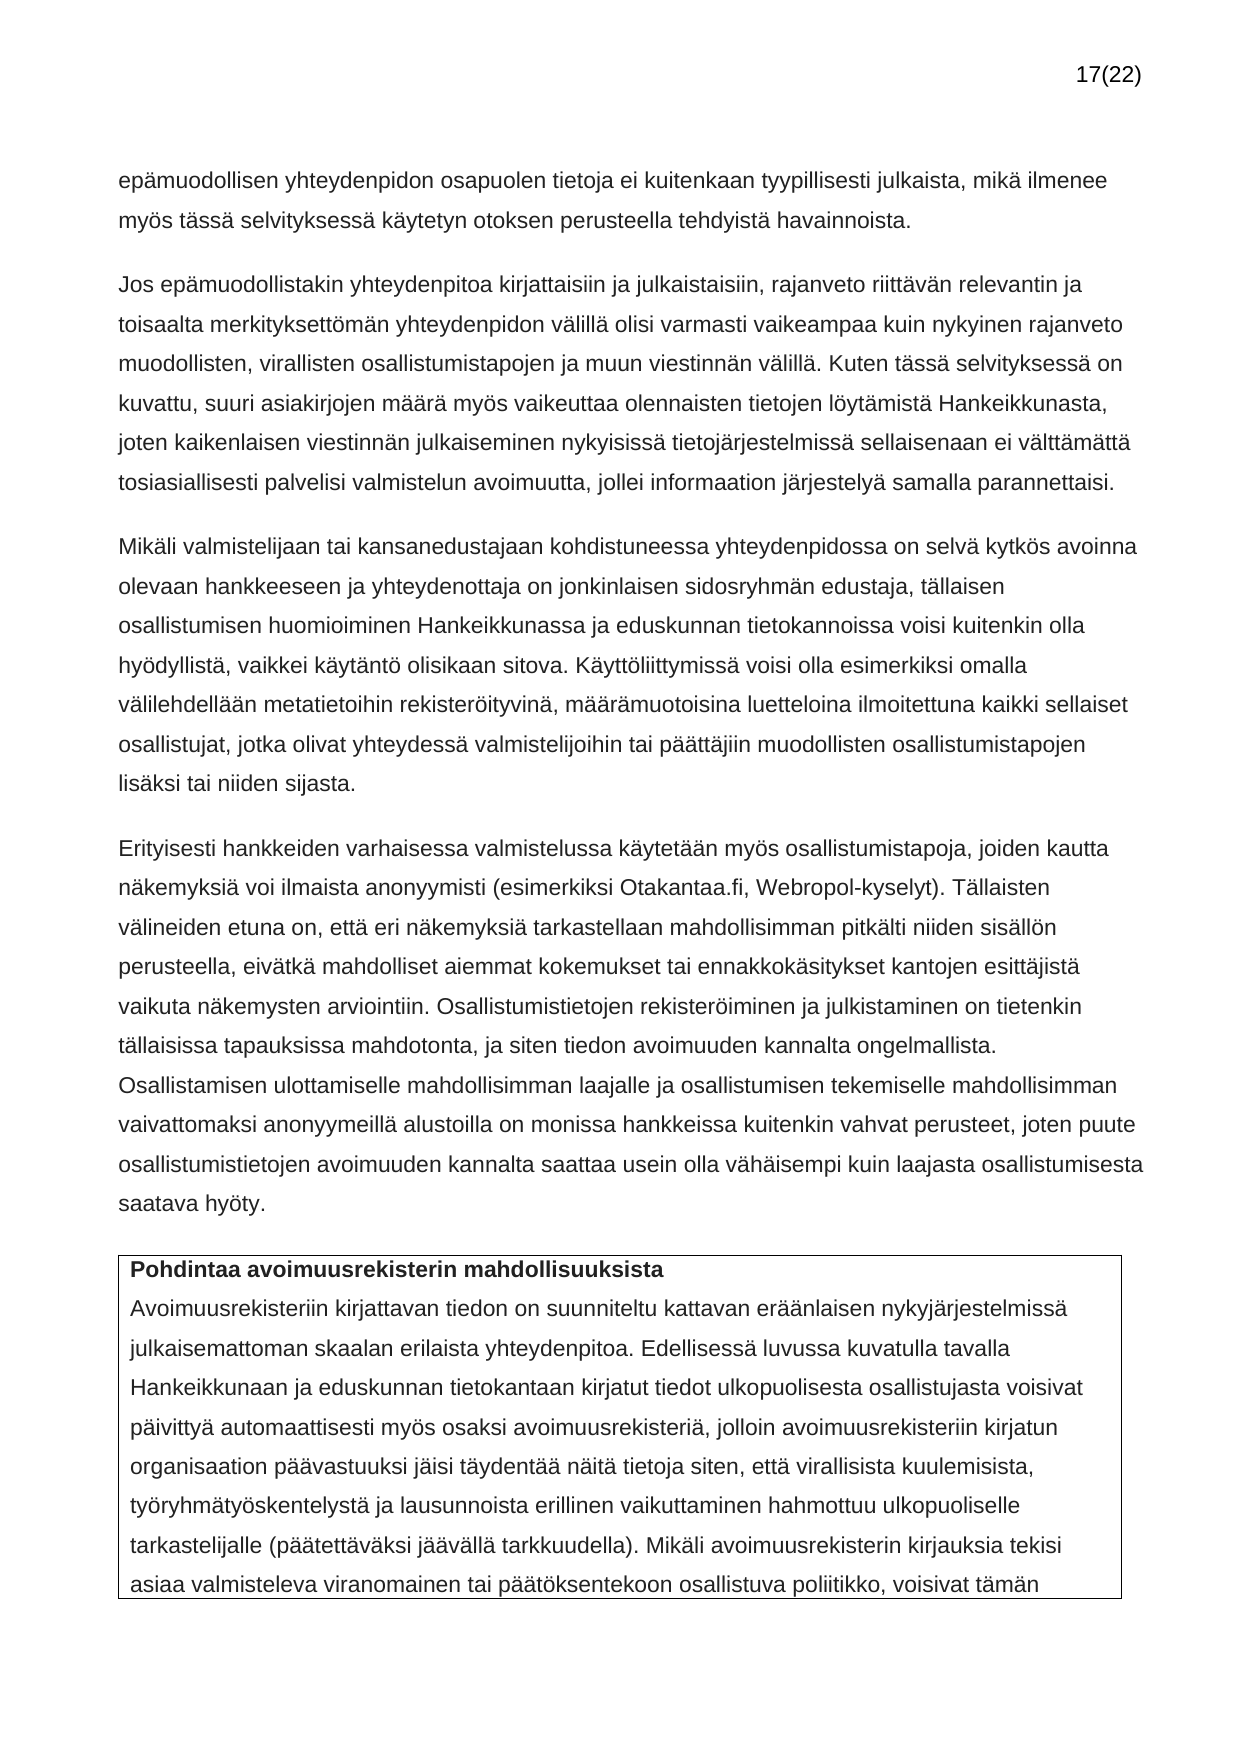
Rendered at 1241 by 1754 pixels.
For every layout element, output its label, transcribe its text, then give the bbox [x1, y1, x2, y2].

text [118, 167, 1146, 233]
text Erityisesti hankkeiden varhaisessa valmistelussa käytetään myös osallistumistapoja, joiden kautta näkemyksiä voi ilmaista anonyymisti (esimerkiksi Otakantaa.fi, Webropol-kyselyt). Tällaisten välineiden etuna on, että eri näkemyksiä tarkastellaan mahdollisimman pitkälti niiden sisällön perusteella, eivätkä mahdolliset aiemmat kokemukset tai ennakkokäsitykset kantojen esittäjistä vaikuta näkemysten arviointiin. Osallistumistietojen rekisteröiminen ja julkistaminen on tietenkin tällaisissa tapauksissa mahdotonta, ja siten tiedon avoimuuden kannalta ongelmallista. Osallistamisen ulottamiselle mahdollisimman laajalle ja osallistumisen tekemiselle mahdollisimman vaivattomaksi anonyymeillä alustoilla on monissa hankkeissa kuitenkin vahvat perusteet, joten puute osallistumistietojen avoimuuden kannalta saattaa usein olla vähäisempi kuin laajasta osallistumisesta saatava hyöty. [118, 835, 1146, 1216]
text Mikäli valmistelijaan tai kansanedustajaan kohdistuneessa yhteydenpidossa on selvä kytkös avoinna olevaan hankkeeseen ja yhteydenottaja on jonkinlaisen sidosryhmän edustaja, tällaisen osallistumisen huomioiminen Hankeikkunassa ja eduskunnan tietokannoissa voisi kuitenkin olla hyödyllistä, vaikkei käytäntö olisikaan sitova. Käyttöliittymissä voisi olla esimerkiksi omalla välilehdellään metatietoihin rekisteröityvinä, määrämuotoisina luetteloina ilmoitettuna kaikki sellaiset osallistujat, jotka olivat yhteydessä valmistelijoihin tai päättäjiin muodollisten osallistumistapojen lisäksi tai niiden sijasta. [118, 533, 1146, 797]
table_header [119, 1256, 1121, 1598]
text Jos epämuodollistakin yhteydenpitoa kirjattaisiin ja julkaistaisiin, rajanveto riittävän relevantin ja toisaalta merkityksettömän yhteydenpidon välillä olisi varmasti vaikeampaa kuin nykyinen rajanveto muodollisten, virallisten osallistumistapojen ja muun viestinnän välillä. Kuten tässä selvityksessä on kuvattu, suuri asiakirjojen määrä myös vaikeuttaa olennaisten tietojen löytämistä Hankeikkunasta, joten kaikenlaisen viestinnän julkaiseminen nykyisissä tietojärjestelmissä sellaisenaan ei välttämättä tosiasiallisesti palvelisi valmistelun avoimuutta, jollei informaation järjestelyä samalla parannettaisi. [118, 271, 1146, 495]
